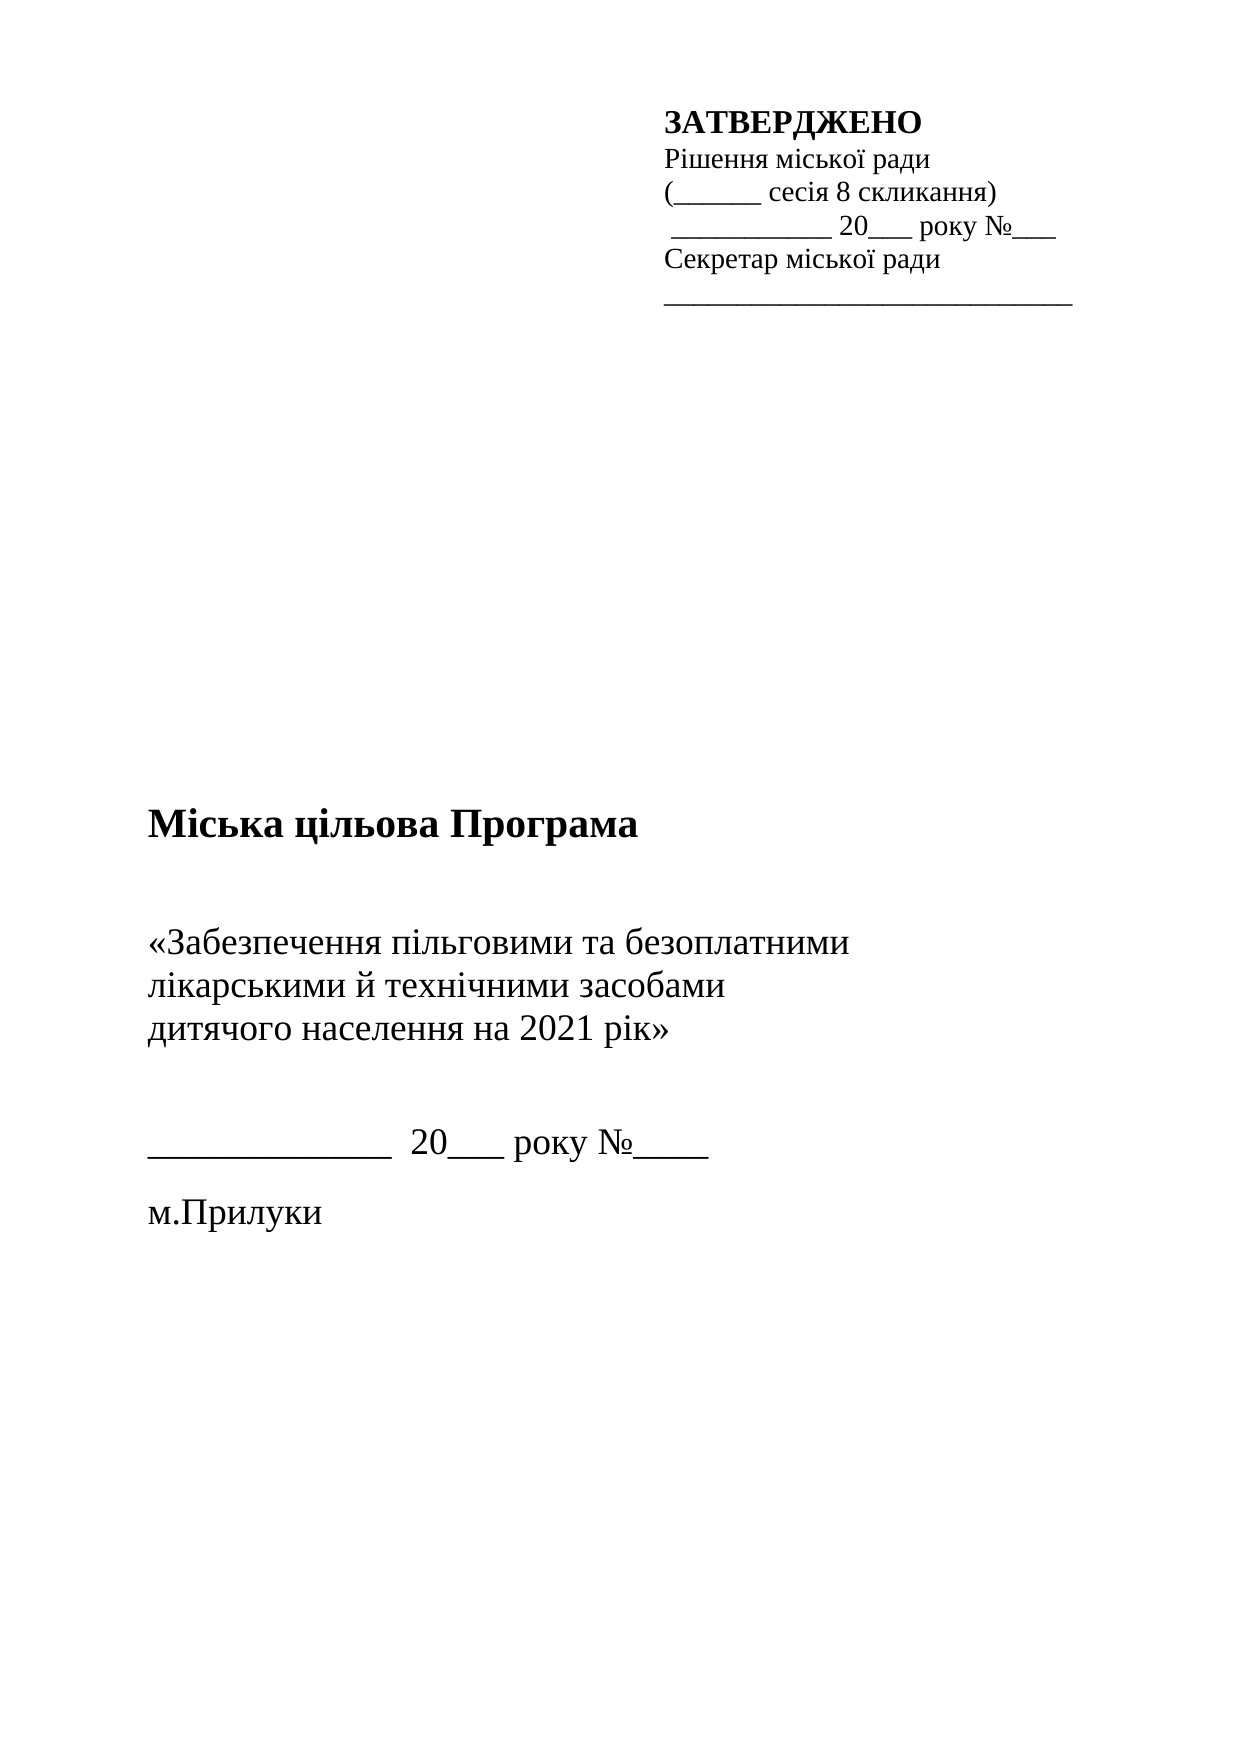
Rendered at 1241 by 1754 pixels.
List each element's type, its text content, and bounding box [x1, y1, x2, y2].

text Рішення міської ради [664, 141, 1181, 174]
text «Забезпечення пільговими та безоплатними [148, 919, 1181, 962]
list м.Прилуки [148, 1189, 1181, 1233]
text дитячого населення на 2021 рік» [148, 1006, 1181, 1049]
text лікарськими й технічними засобами [148, 962, 1181, 1006]
text ____________________________ [664, 275, 1181, 309]
list Міська цільова Програма [148, 798, 1181, 846]
text _____________ 20___ року №____ [148, 1119, 1181, 1162]
text (______ сесія 8 скликання) [664, 174, 1181, 208]
text ___________ 20___ року №___ [664, 208, 1181, 242]
text Секретар міської ради [664, 242, 1181, 275]
text ЗАТВЕРДЖЕНО [664, 103, 1181, 141]
